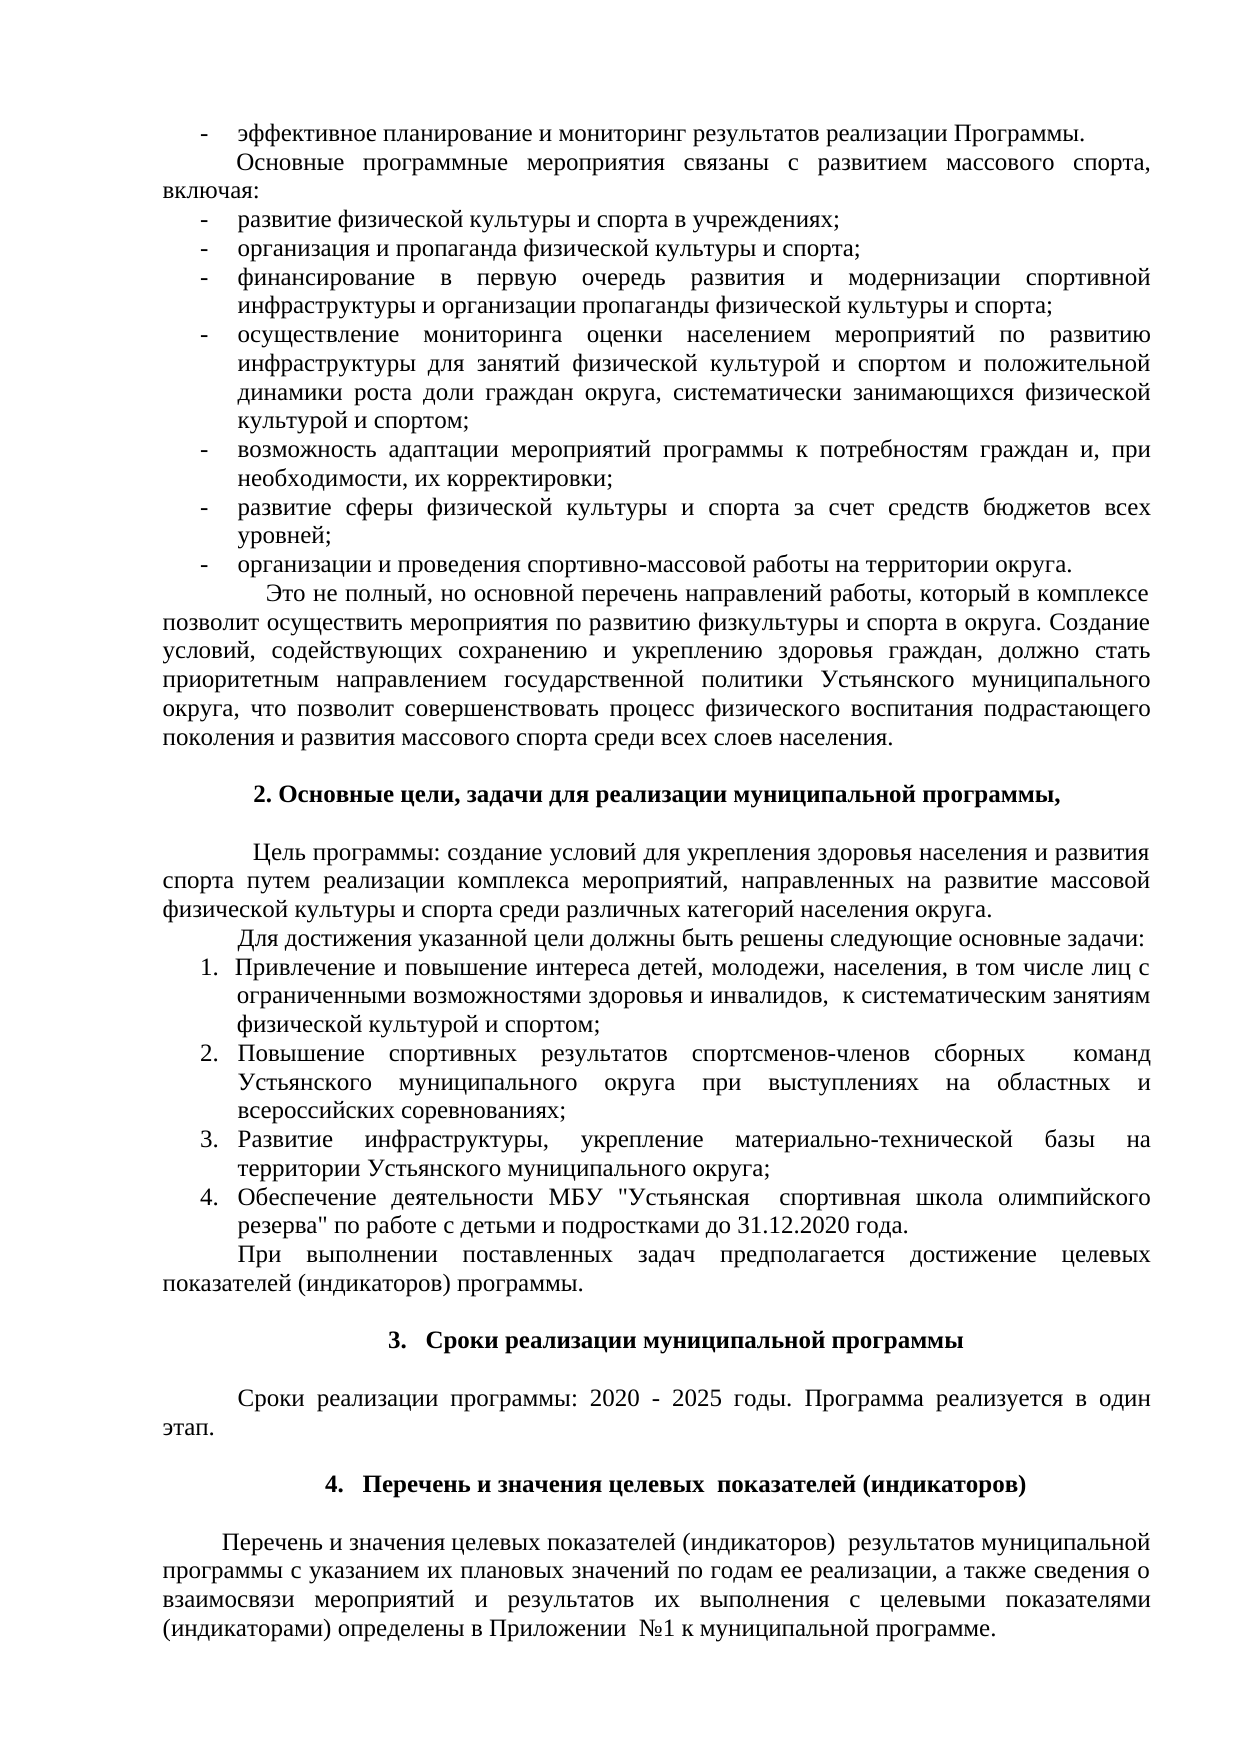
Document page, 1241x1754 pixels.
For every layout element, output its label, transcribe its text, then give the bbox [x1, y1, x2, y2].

list Сроки реализации муниципальной программы [200, 1325, 1152, 1354]
list Перечень и значения целевых показателей (индикаторов) [200, 1469, 1152, 1498]
list эффективное планирование и мониторинг результатов реализации Программы. [200, 118, 1152, 147]
text Это не полный, но основной перечень направлений работы, который в комплексе позволит осуществить мероприятия по развитию физкультуры и спорта в округа. Создание условий, содействующих сохранению и укреплению здоровья граждан, должно стать приоритетным направлением государственной политики Устьянского муниципального округа, что позволит совершенствовать процесс физического воспитания подрастающего поколения и развития массового спорта среди всех слоев населения. [162, 578, 1152, 750]
list организация и пропаганда физической культуры и спорта; [200, 233, 1152, 262]
text При выполнении поставленных задач предполагается достижение целевых показателей (индикаторов) программы. [162, 1239, 1152, 1297]
list развитие сферы физической культуры и спорта за счет средств бюджетов всех уровней; [200, 492, 1152, 549]
list возможность адаптации мероприятий программы к потребностям граждан и, при необходимости, их корректировки; [200, 434, 1152, 492]
list осуществление мониторинга оценки населением мероприятий по развитию инфраструктуры для занятий физической культурой и спортом и положительной динамики роста доли граждан округа, систематически занимающихся физической культурой и спортом; [200, 319, 1152, 434]
list организации и проведения спортивно-массовой работы на территории округа. [200, 549, 1152, 578]
text 1. Привлечение и повышение интереса детей, молодежи, населения, в том числе лиц с ограниченными возможностями здоровья и инвалидов, к систематическим занятиям физической культурой и спортом; [200, 952, 1152, 1038]
text Основные программные мероприятия связаны с развитием массового спорта, включая: [162, 147, 1152, 204]
text 2. Основные цели, задачи для реализации муниципальной программы, [162, 779, 1152, 808]
list Обеспечение деятельности МБУ "Устьянская спортивная школа олимпийского резерва" по работе с детьми и подростками до 31.12.2020 года. [200, 1182, 1152, 1239]
text Перечень и значения целевых показателей (индикаторов) результатов муниципальной программы с указанием их плановых значений по годам ее реализации, а также сведения о взаимосвязи мероприятий и результатов их выполнения с целевыми показателями (индикаторами) определены в Приложении №1 к муниципальной программе. [162, 1527, 1152, 1642]
list Повышение спортивных результатов спортсменов-членов сборных команд Устьянского муниципального округа при выступлениях на областных и всероссийских соревнованиях; [200, 1038, 1152, 1124]
text Для достижения указанной цели должны быть решены следующие основные задачи: [162, 923, 1152, 952]
text Цель программы: создание условий для укрепления здоровья населения и развития спорта путем реализации комплекса мероприятий, направленных на развитие массовой физической культуры и спорта среди различных категорий населения округа. [162, 837, 1152, 923]
list Развитие инфраструктуры, укрепление материально-технической базы на территории Устьянского муниципального округа; [200, 1124, 1152, 1182]
list финансирование в первую очередь развития и модернизации спортивной инфраструктуры и организации пропаганды физической культуры и спорта; [200, 262, 1152, 319]
text Сроки реализации программы: 2020 - 2025 годы. Программа реализуется в один этап. [162, 1383, 1152, 1440]
list развитие физической культуры и спорта в учреждениях; [200, 204, 1152, 233]
